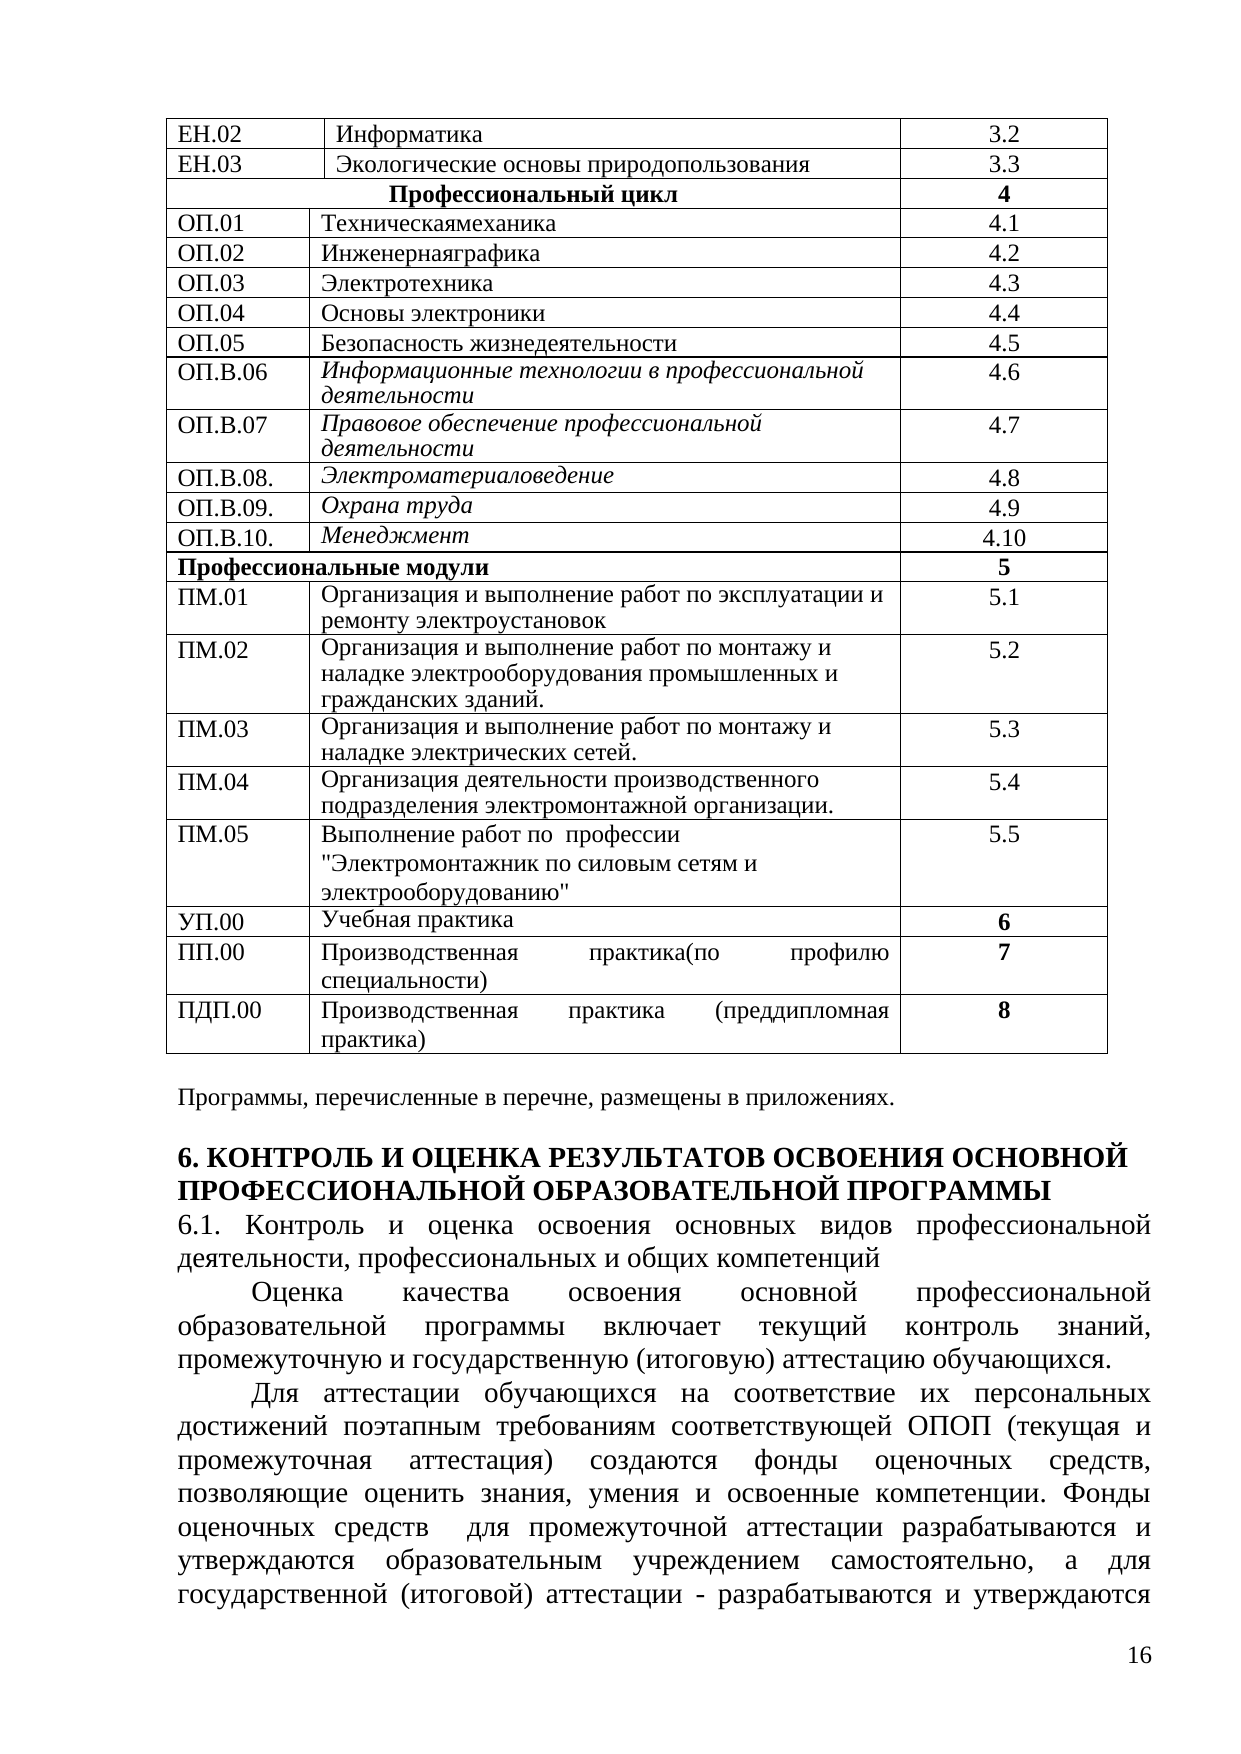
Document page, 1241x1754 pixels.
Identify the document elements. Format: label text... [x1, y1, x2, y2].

table_cell 4.9 [901, 493, 1107, 522]
table_cell Профессиональный цикл [167, 179, 900, 207]
table_cell ПДП.00 [167, 995, 309, 1053]
table_cell 5.4 [901, 767, 1107, 818]
table_cell ПМ.05 [167, 820, 309, 906]
table_cell Основы электроники [310, 298, 900, 327]
table_cell Организация и выполнение работ по монтажу и наладке электрических сетей. [310, 714, 900, 766]
table_cell ОП.03 [167, 268, 309, 297]
table_cell 5 [901, 553, 1107, 581]
table_cell Производственная практика(по профилю специальности) [310, 937, 900, 994]
table_cell 5.3 [901, 714, 1107, 766]
table_cell 4.1 [901, 209, 1107, 237]
table_cell Правовое обеспечение профессиональной деятельности [310, 410, 900, 462]
table_cell ОП.В.08. [167, 463, 309, 492]
table_cell Организация и выполнение работ по эксплуатации и ремонту электроустановок [310, 582, 900, 634]
table_cell ПМ.01 [167, 582, 309, 634]
table_cell Учебная практика [310, 907, 900, 936]
text Программы, перечисленные в перечне, размещены в приложениях. [177, 1082, 1152, 1111]
table_cell 5.5 [901, 820, 1107, 906]
table_cell Техническаямеханика [310, 209, 900, 237]
table_cell 3.3 [901, 149, 1107, 178]
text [177, 1375, 1152, 1609]
table_cell 4.5 [901, 328, 1107, 356]
table_cell ОП.В.10. [167, 523, 309, 551]
table_cell Организация и выполнение работ по монтажу и наладке электрооборудования промышленных и гражданских зданий. [310, 635, 900, 713]
table_cell Электротехника [310, 268, 900, 297]
table_cell Электроматериаловедение [310, 463, 900, 492]
text 6.1. Контроль и оценка освоения основных видов профессиональной деятельности, профессиональных и общих компетенций [177, 1207, 1152, 1274]
table_cell 3.2 [901, 119, 1107, 148]
table_cell 5.2 [901, 635, 1107, 713]
table_cell 8 [901, 995, 1107, 1053]
table_cell ОП.В.06 [167, 358, 309, 409]
table_cell 5.1 [901, 582, 1107, 634]
table_cell ОП.05 [167, 328, 309, 356]
table_cell ЕН.02 [167, 119, 324, 148]
text Оценка качества освоения основной профессиональной образовательной программы включает текущий контроль знаний, промежуточную и государственную (итоговую) аттестацию обучающихся. [177, 1274, 1152, 1375]
table_cell ОП.01 [167, 209, 309, 237]
table_cell Информатика [325, 119, 900, 148]
table_cell Экологические основы природопользования [325, 149, 900, 178]
table_cell 4.8 [901, 463, 1107, 492]
table_cell 4.6 [901, 358, 1107, 409]
table_cell ОП.02 [167, 238, 309, 267]
table_cell ПМ.04 [167, 767, 309, 818]
table_cell ПМ.02 [167, 635, 309, 713]
table_cell 4.10 [901, 523, 1107, 551]
table_cell Менеджмент [310, 523, 900, 551]
table_cell Профессиональные модули [167, 553, 900, 581]
table_cell Производственная практика (преддипломная практика) [310, 995, 900, 1053]
table_cell ПМ.03 [167, 714, 309, 766]
table_cell Охрана труда [310, 493, 900, 522]
table_cell Выполнение работ по профессии "Электромонтажник по силовым сетям и электрооборудованию" [310, 820, 900, 906]
table_cell 4.4 [901, 298, 1107, 327]
table_cell Инженернаяграфика [310, 238, 900, 267]
table_cell 6 [901, 907, 1107, 936]
table_cell Информационные технологии в профессиональной деятельности [310, 358, 900, 409]
table_cell ПП.00 [167, 937, 309, 994]
table_cell 4.7 [901, 410, 1107, 462]
table_cell ОП.В.07 [167, 410, 309, 462]
subtitle 6. Контроль и оценка результатов освоения Основной профессиональной образовательной программы [177, 1140, 1152, 1207]
table_cell Безопасность жизнедеятельности [310, 328, 900, 356]
table_cell ОП.04 [167, 298, 309, 327]
table_cell 4.2 [901, 238, 1107, 267]
table_cell ОП.В.09. [167, 493, 309, 522]
table_cell 7 [901, 937, 1107, 994]
table_cell 4 [901, 179, 1107, 207]
table_cell 4.3 [901, 268, 1107, 297]
table_cell УП.00 [167, 907, 309, 936]
table_cell ЕН.03 [167, 149, 324, 178]
table_cell Организация деятельности производственного подразделения электромонтажной организации. [310, 767, 900, 818]
